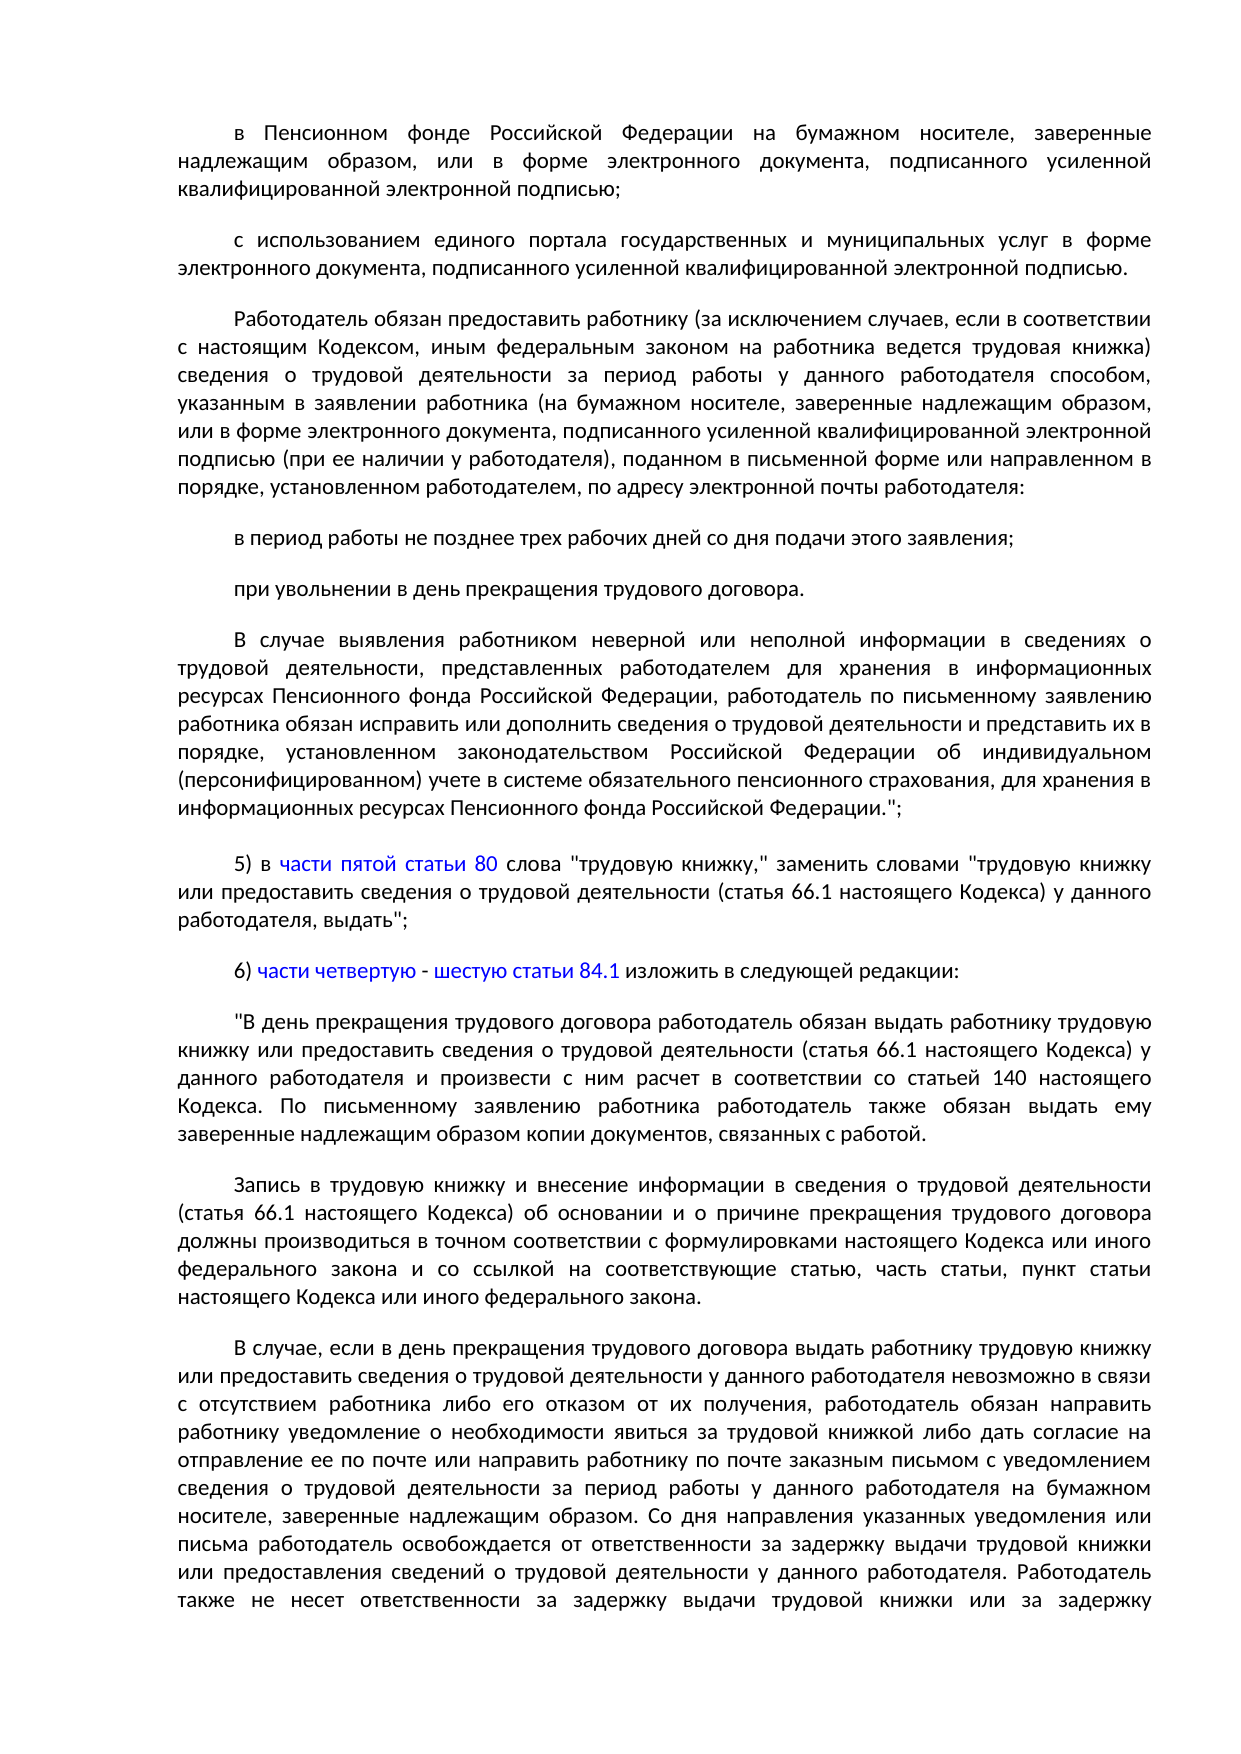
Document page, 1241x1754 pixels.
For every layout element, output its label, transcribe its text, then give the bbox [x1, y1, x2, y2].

text Запись в трудовую книжку и внесение информации в сведения о трудовой деятельности (статья 66.1 настоящего Кодекса) об основании и о причине прекращения трудового договора должны производиться в точном соответствии с формулировками настоящего Кодекса или иного федерального закона и со ссылкой на соответствующие статью, часть статьи, пункт статьи настоящего Кодекса или иного федерального закона. [177, 1170, 1152, 1310]
text "В день прекращения трудового договора работодатель обязан выдать работнику трудовую книжку или предоставить сведения о трудовой деятельности (статья 66.1 настоящего Кодекса) у данного работодателя и произвести с ним расчет в соответствии со статьей 140 настоящего Кодекса. По письменному заявлению работника работодатель также обязан выдать ему заверенные надлежащим образом копии документов, связанных с работой. [177, 1007, 1152, 1147]
text с использованием единого портала государственных и муниципальных услуг в форме электронного документа, подписанного усиленной квалифицированной электронной подписью. [177, 225, 1152, 281]
text в Пенсионном фонде Российской Федерации на бумажном носителе, заверенные надлежащим образом, или в форме электронного документа, подписанного усиленной квалифицированной электронной подписью; [177, 118, 1152, 202]
text в период работы не позднее трех рабочих дней со дня подачи этого заявления; [177, 523, 1152, 551]
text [177, 1333, 1152, 1613]
text Работодатель обязан предоставить работнику (за исключением случаев, если в соответствии с настоящим Кодексом, иным федеральным законом на работника ведется трудовая книжка) сведения о трудовой деятельности за период работы у данного работодателя способом, указанным в заявлении работника (на бумажном носителе, заверенные надлежащим образом, или в форме электронного документа, подписанного усиленной квалифицированной электронной подписью (при ее наличии у работодателя), поданном в письменной форме или направленном в порядке, установленном работодателем, по адресу электронной почты работодателя: [177, 304, 1152, 500]
text 6) части четвертую - шестую статьи 84.1 изложить в следующей редакции: [177, 956, 1152, 984]
text 5) в части пятой статьи 80 слова "трудовую книжку," заменить словами "трудовую книжку или предоставить сведения о трудовой деятельности (статья 66.1 настоящего Кодекса) у данного работодателя, выдать"; [177, 849, 1152, 933]
text В случае выявления работником неверной или неполной информации в сведениях о трудовой деятельности, представленных работодателем для хранения в информационных ресурсах Пенсионного фонда Российской Федерации, работодатель по письменному заявлению работника обязан исправить или дополнить сведения о трудовой деятельности и представить их в порядке, установленном законодательством Российской Федерации об индивидуальном (персонифицированном) учете в системе обязательного пенсионного страхования, для хранения в информационных ресурсах Пенсионного фонда Российской Федерации."; [177, 625, 1152, 821]
text при увольнении в день прекращения трудового договора. [177, 574, 1152, 602]
